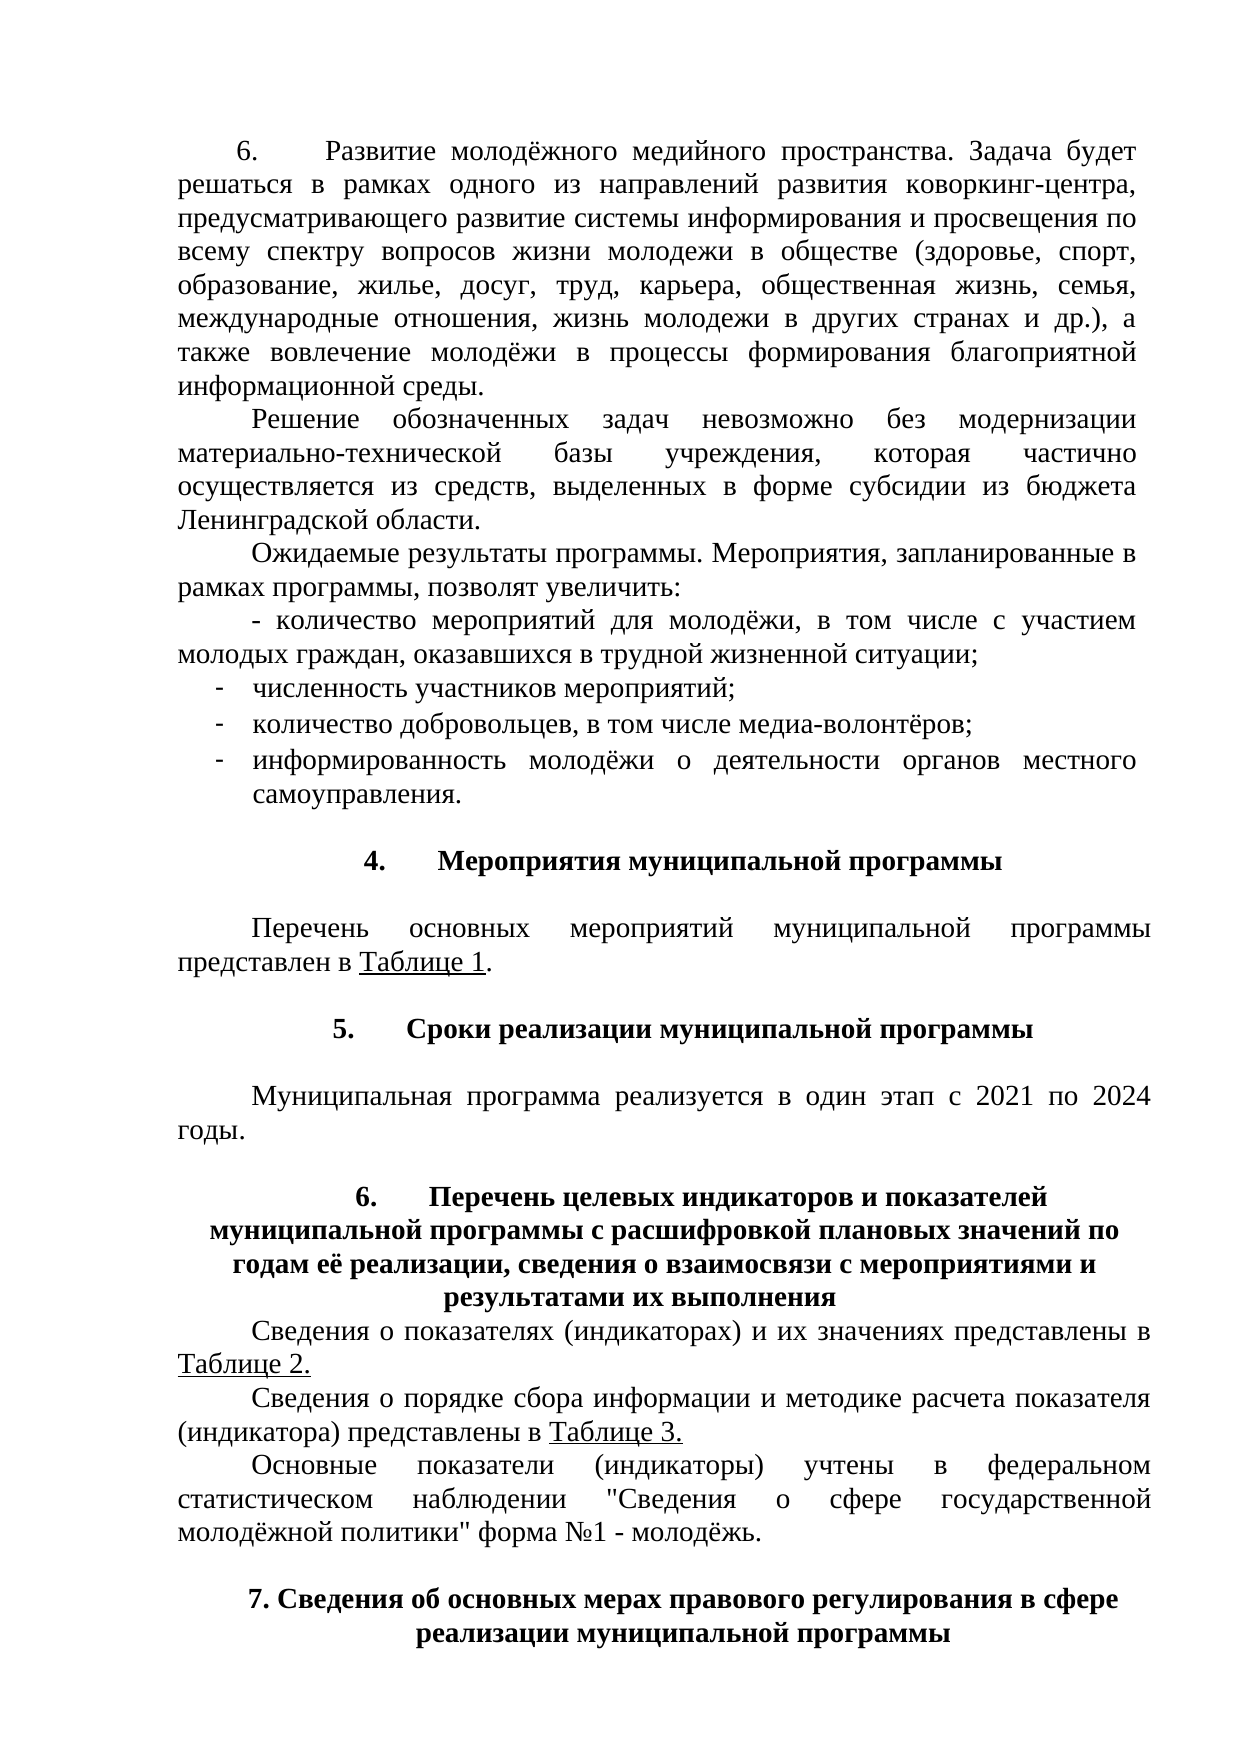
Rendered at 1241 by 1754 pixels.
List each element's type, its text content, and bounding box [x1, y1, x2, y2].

list информированность молодёжи о деятельности органов местного самоуправления. [215, 741, 1137, 810]
text Муниципальная программа реализуется в один этап с 2021 по 2024 годы. [177, 1078, 1152, 1145]
text Ожидаемые результаты программы. Мероприятия, запланированные в рамках программы, позволят увеличить: [177, 535, 1137, 602]
text Сведения о показателях (индикаторах) и их значениях представлены в Таблице 2. [177, 1313, 1152, 1380]
text Решение обозначенных задач невозможно без модернизации материально-технической базы учреждения, которая частично осуществляется из средств, выделенных в форме субсидии из бюджета Ленинградской области. [177, 401, 1137, 535]
list Сроки реализации муниципальной программы [215, 1011, 1152, 1045]
text 6. Перечень целевых индикаторов и показателей муниципальной программы с расшифровкой плановых значений по годам её реализации, сведения о взаимосвязи с мероприятиями и результатами их выполнения [177, 1179, 1152, 1313]
list численность участников мероприятий; [215, 669, 1137, 705]
list количество добровольцев, в том числе медиа-волонтёров; [215, 705, 1137, 741]
text 7. Сведения об основных мерах правового регулирования в сфере реализации муниципальной программы [215, 1581, 1152, 1648]
list Мероприятия муниципальной программы [215, 843, 1152, 877]
text Сведения о порядке сбора информации и методике расчета показателя (индикатора) представлены в Таблице 3. [177, 1380, 1152, 1447]
text Перечень основных мероприятий муниципальной программы представлен в Таблице 1. [177, 911, 1152, 978]
list Развитие молодёжного медийного пространства. Задача будет решаться в рамках одного из направлений развития коворкинг-центра, предусматривающего развитие системы информирования и просвещения по всему спектру вопросов жизни молодежи в обществе (здоровье, спорт, образование, жилье, досуг, труд, карьера, общественная жизнь, семья, международные отношения, жизнь молодежи в других странах и др.), а также вовлечение молодёжи в процессы формирования благоприятной информационной среды. [177, 133, 1137, 401]
text - количество мероприятий для молодёжи, в том числе с участием молодых граждан, оказавшихся в трудной жизненной ситуации; [177, 602, 1137, 669]
text Основные показатели (индикаторы) учтены в федеральном статистическом наблюдении "Сведения о сфере государственной молодёжной политики" форма №1 - молодёжь. [177, 1447, 1152, 1548]
